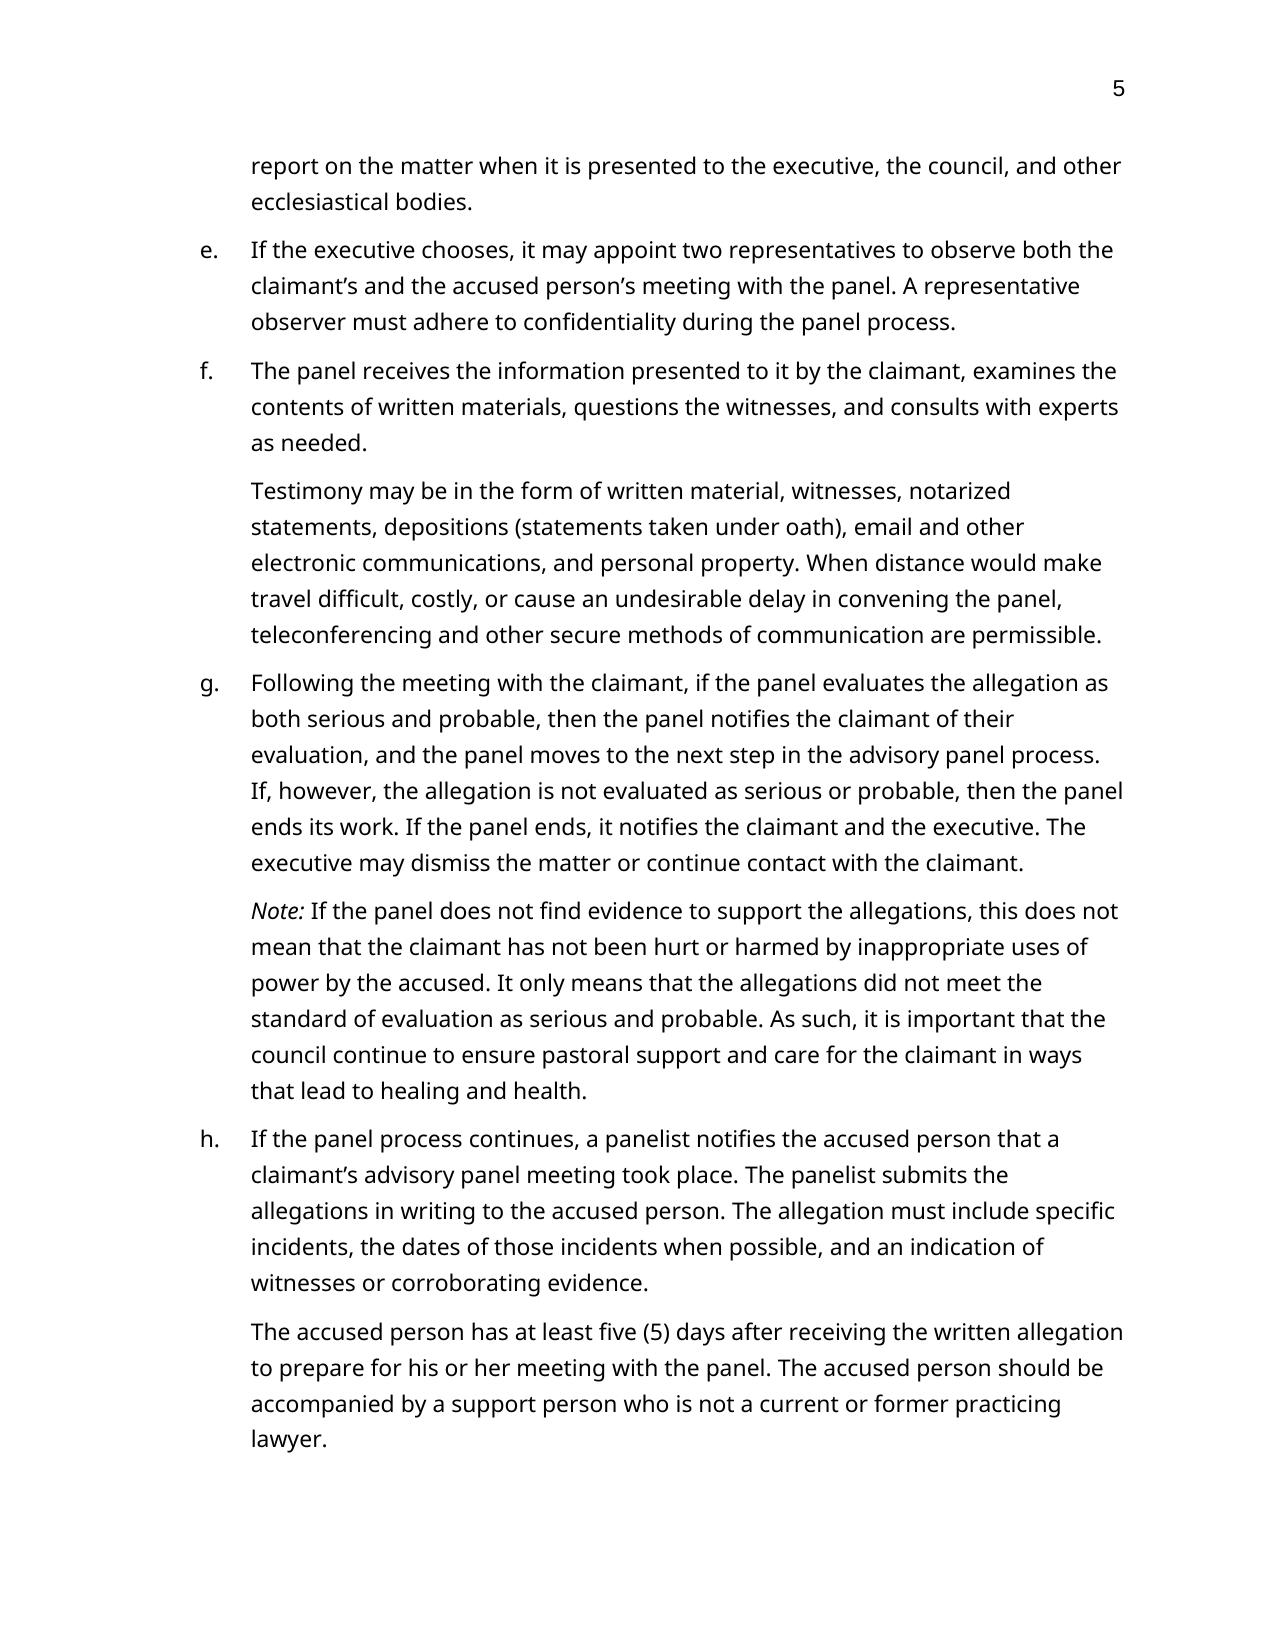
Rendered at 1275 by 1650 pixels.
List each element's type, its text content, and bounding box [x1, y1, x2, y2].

text e. If the executive chooses, it may appoint two representatives to observe both the claimant’s and the accused person’s meeting with the panel. A representative observer must adhere to confidentiality during the panel process. [150, 234, 1125, 337]
text Note: If the panel does not find evidence to support the allegations, this does not mean that the claimant has not been hurt or harmed by inappropriate uses of power by the accused. It only means that the allegations did not meet the standard of evaluation as serious and probable. As such, it is important that the council continue to ensure pastoral support and care for the claimant in ways that lead to healing and health. [150, 895, 1125, 1106]
text g. Following the meeting with the claimant, if the panel evaluates the allegation as both serious and probable, then the panel notifies the claimant of their evaluation, and the panel moves to the next step in the advisory panel process. If, however, the allegation is not evaluated as serious or probable, then the panel ends its work. If the panel ends, it notifies the claimant and the executive. The executive may dismiss the matter or continue contact with the claimant. [150, 667, 1125, 878]
text h. If the panel process continues, a panelist notifies the accused person that a claimant’s advisory panel meeting took place. The panelist submits the allegations in writing to the accused person. The allegation must include specific incidents, the dates of those incidents when possible, and an indication of witnesses or corroborating evidence. [150, 1123, 1125, 1298]
text The accused person has at least five (5) days after receiving the written allegation to prepare for his or her meeting with the panel. The accused person should be accompanied by a support person who is not a current or former practicing lawyer. [150, 1316, 1125, 1455]
text Testimony may be in the form of written material, witnesses, notarized statements, depositions (statements taken under oath), email and other electronic communications, and personal property. When distance would make travel difficult, costly, or cause an undesirable delay in convening the panel, teleconferencing and other secure methods of communication are permissible. [150, 475, 1125, 650]
text f. The panel receives the information presented to it by the claimant, examines the contents of written materials, questions the witnesses, and consults with experts as needed. [150, 355, 1125, 458]
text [150, 150, 1125, 217]
